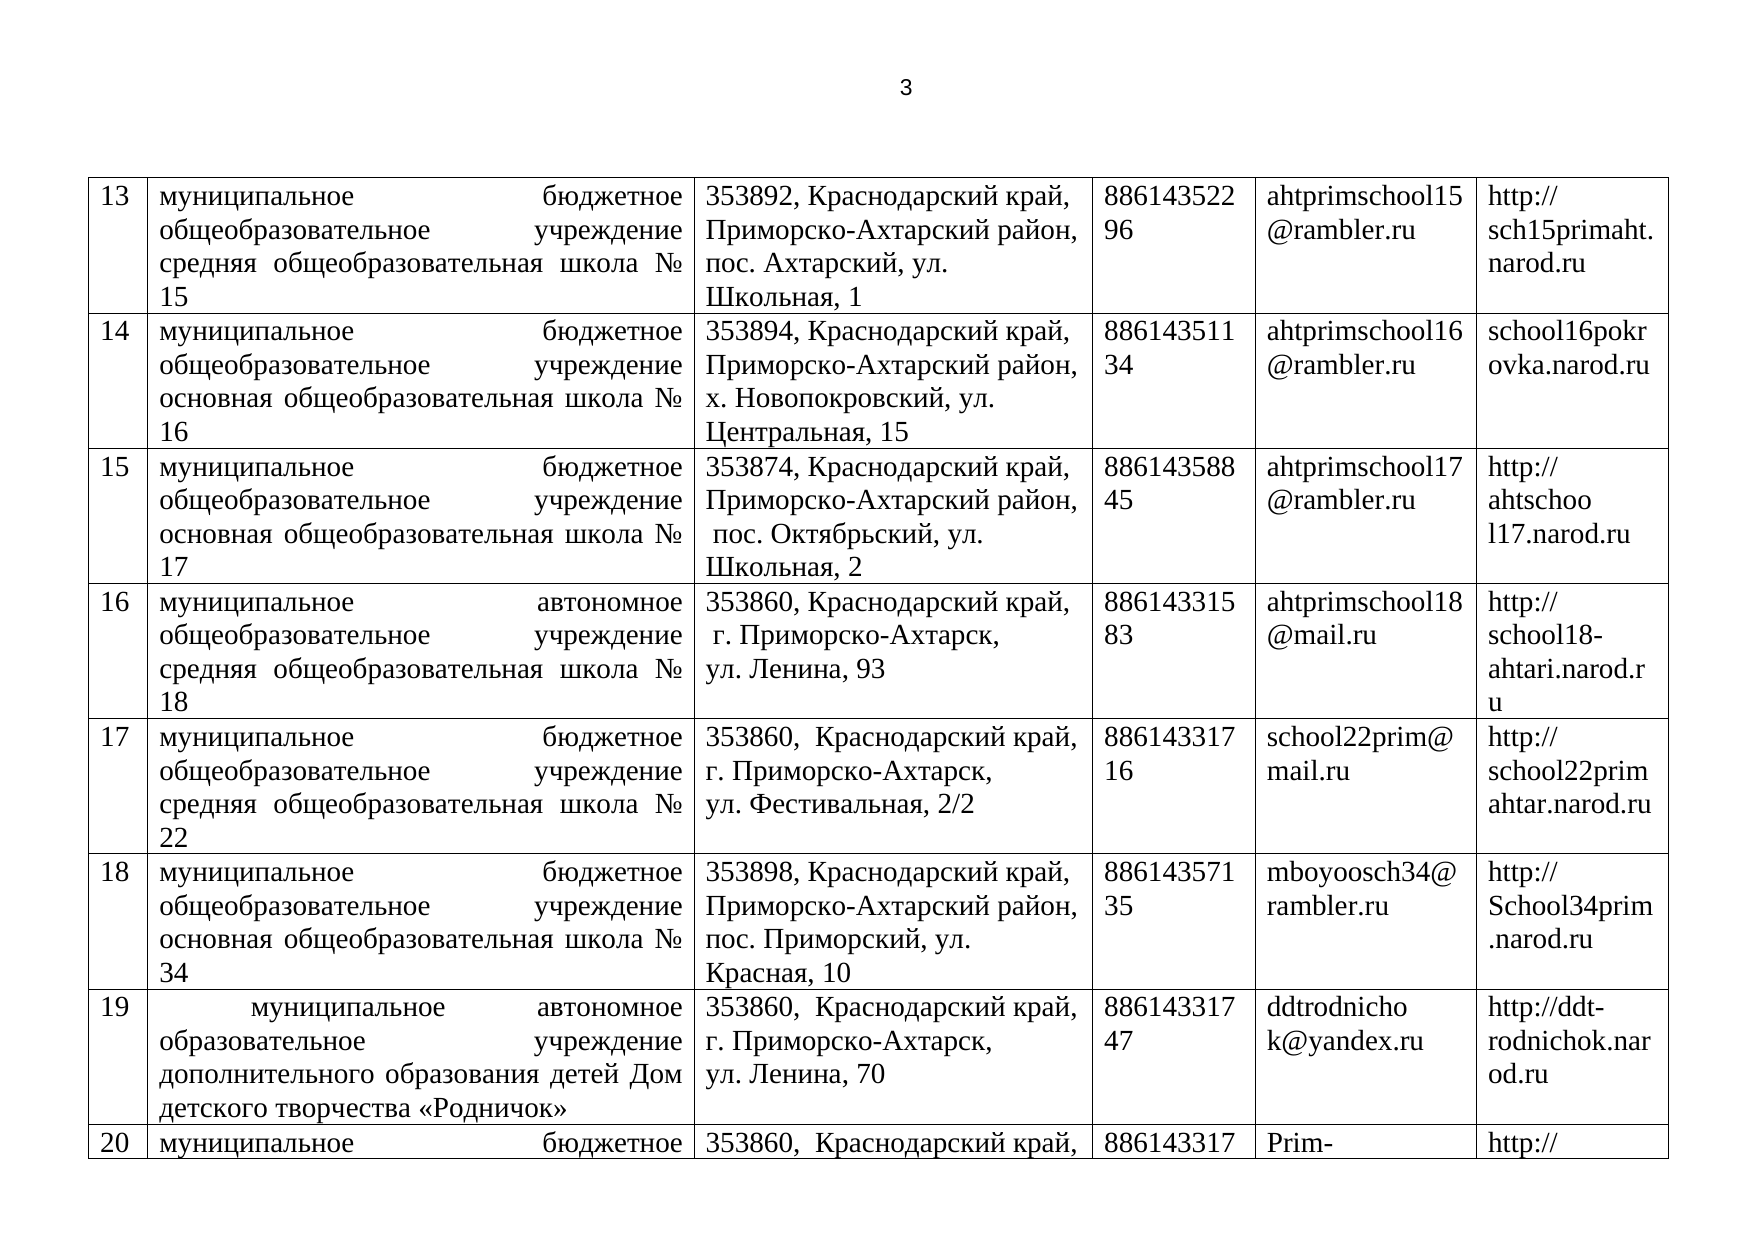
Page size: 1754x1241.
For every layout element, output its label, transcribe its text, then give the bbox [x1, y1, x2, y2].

table_cell 18 [89, 854, 147, 988]
table_cell http://ahtschool17.narod.ru [1477, 449, 1668, 583]
table_cell 13 [89, 178, 147, 312]
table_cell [148, 1125, 694, 1158]
table_cell 353894, Краснодарский край, Приморско-Ахтарский район, х. Новопокровский, ул. Центральная, 15 [695, 314, 1092, 448]
table_cell 353860, Краснодарский край, г. Приморско-Ахтарск, ул. Ленина, 70 [695, 990, 1092, 1124]
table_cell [695, 1125, 1092, 1158]
table_cell муниципальное автономное образовательное учреждение дополнительного образования детей Дом детского творчества «Родничок» [148, 990, 694, 1124]
table_cell муниципальное бюджетное общеобразовательное учреждение средняя общеобразовательная школа № 15 [148, 178, 694, 312]
table_cell http://School34prim.narod.ru [1477, 854, 1668, 988]
table_cell mboyoosch34@rambler.ru [1256, 854, 1476, 988]
table_cell ahtprimschool16@rambler.ru [1256, 314, 1476, 448]
table_cell муниципальное бюджетное общеобразовательное учреждение основная общеобразовательная школа № 17 [148, 449, 694, 583]
table_cell 353874, Краснодарский край, Приморско-Ахтарский район, пос. Октябрьский, ул. Школьная, 2 [695, 449, 1092, 583]
table_cell муниципальное бюджетное общеобразовательное учреждение средняя общеобразовательная школа № 22 [148, 719, 694, 853]
table_cell 88614331716 [1093, 719, 1255, 853]
table_cell http://ddt-rodnichok.narod.ru [1477, 990, 1668, 1124]
table_cell 16 [89, 584, 147, 718]
table_cell 353860, Краснодарский край, г. Приморско-Ахтарск, ул. Ленина, 93 [695, 584, 1092, 718]
table_cell ahtprimschool15@rambler.ru [1256, 178, 1476, 312]
table_cell 15 [89, 449, 147, 583]
table_cell school22prim@mail.ru [1256, 719, 1476, 853]
table_cell муниципальное бюджетное общеобразовательное учреждение основная общеобразовательная школа № 16 [148, 314, 694, 448]
table_cell ahtprimschool18@mail.ru [1256, 584, 1476, 718]
table_cell 14 [89, 314, 147, 448]
table_cell 19 [89, 990, 147, 1124]
table_cell 88614331747 [1093, 990, 1255, 1124]
table_cell 88614352296 [1093, 178, 1255, 312]
table_cell 353892, Краснодарский край, Приморско-Ахтарский район, пос. Ахтарский, ул. Школьная, 1 [695, 178, 1092, 312]
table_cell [1477, 1125, 1668, 1158]
table_cell http://school18-ahtari.narod.ru [1477, 584, 1668, 718]
table_cell 20 [89, 1125, 147, 1158]
table_cell муниципальное бюджетное общеобразовательное учреждение основная общеобразовательная школа № 34 [148, 854, 694, 988]
table_cell 88614331583 [1093, 584, 1255, 718]
table_cell 88614331756 [1093, 1125, 1255, 1158]
table_cell http://sch15primaht.narod.ru [1477, 178, 1668, 312]
table_cell ddtrodnichok@yandex.ru [1256, 990, 1476, 1124]
table_cell 17 [89, 719, 147, 853]
table_cell school16pokrovka.narod.ru [1477, 314, 1668, 448]
table_cell 353860, Краснодарский край, г. Приморско-Ахтарск, ул. Фестивальная, 2/2 [695, 719, 1092, 853]
table_cell Prim-DUSHA@mail.ru [1256, 1125, 1476, 1158]
table_cell ahtprimschool17@rambler.ru [1256, 449, 1476, 583]
table_cell 88614358845 [1093, 449, 1255, 583]
table_cell 353898, Краснодарский край, Приморско-Ахтарский район, пос. Приморский, ул. Красная, 10 [695, 854, 1092, 988]
table_cell 88614351134 [1093, 314, 1255, 448]
table_cell http://school22primahtar.narod.ru [1477, 719, 1668, 853]
table_cell муниципальное автономное общеобразовательное учреждение средняя общеобразовательная школа № 18 [148, 584, 694, 718]
table_cell 88614357135 [1093, 854, 1255, 988]
